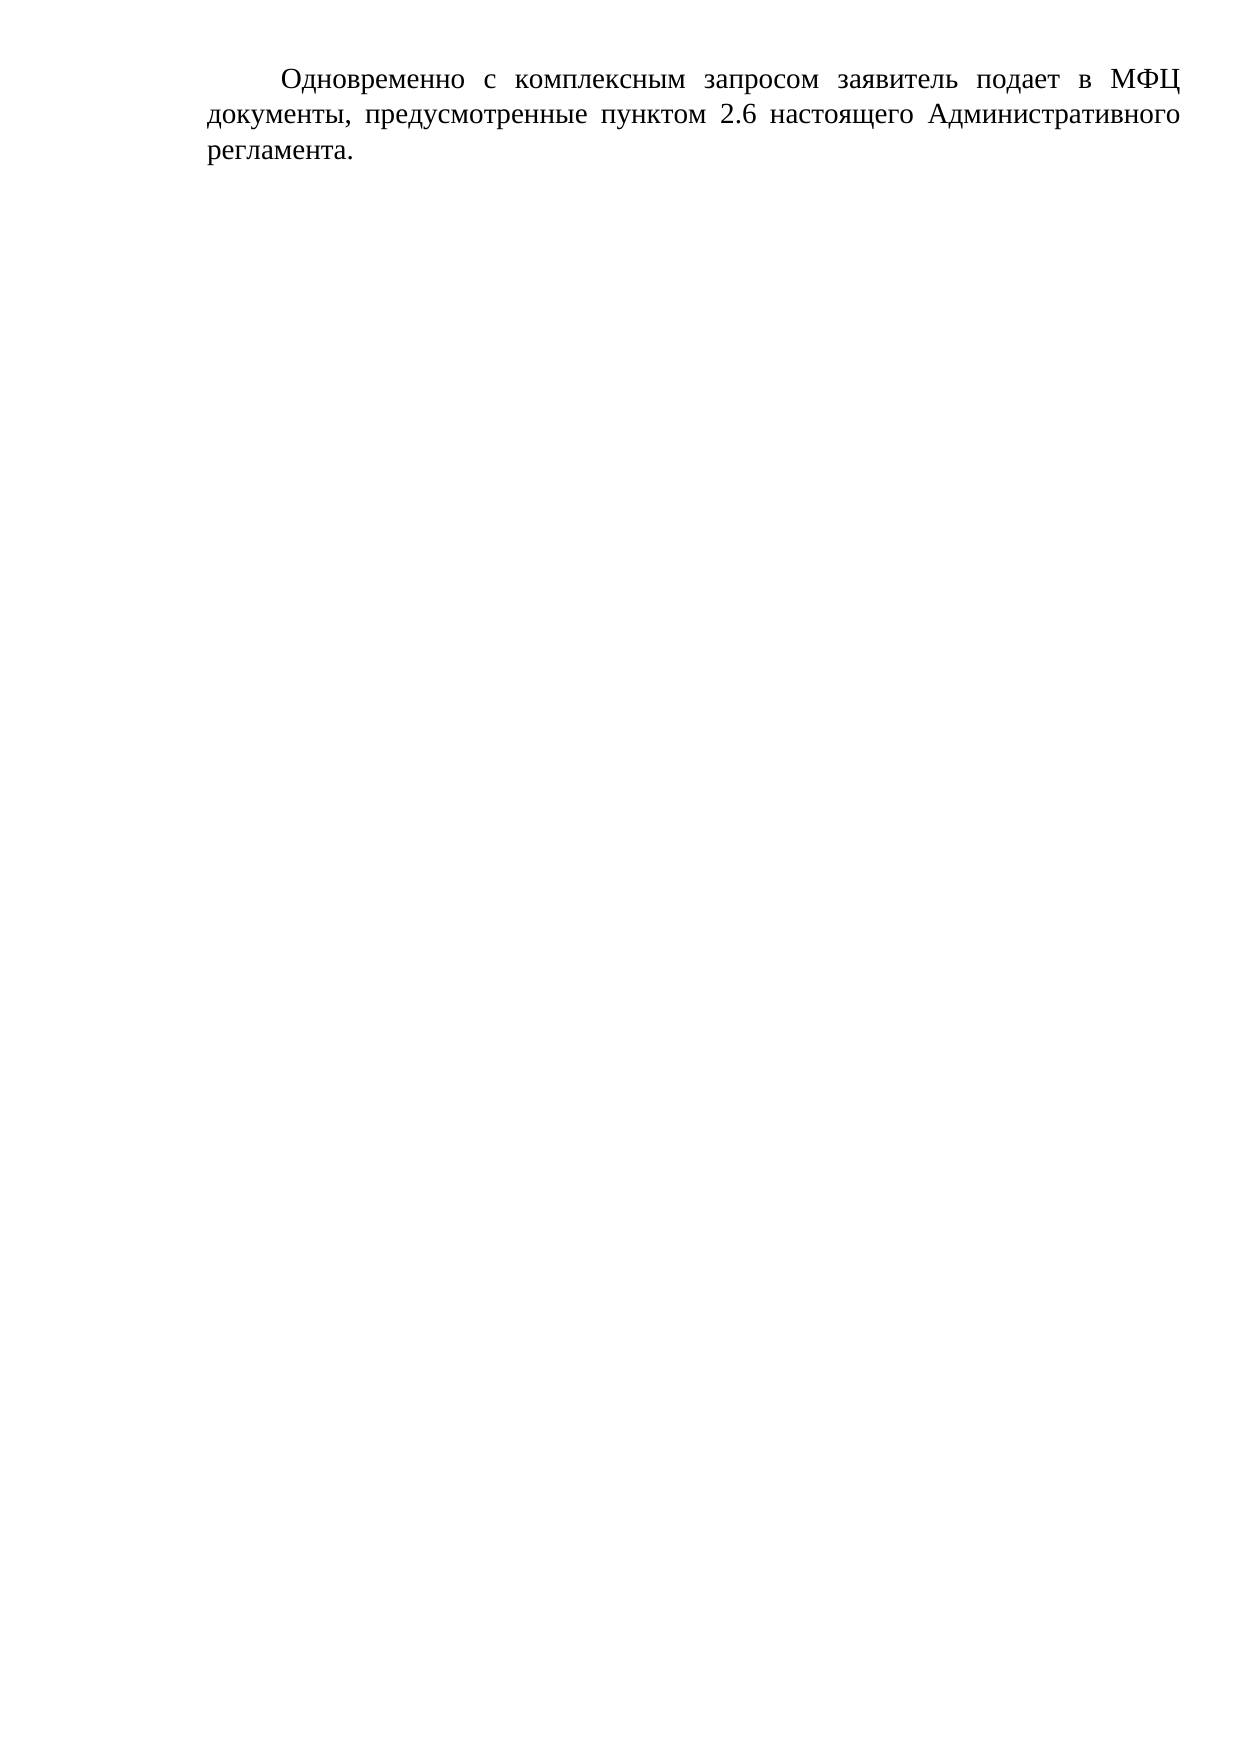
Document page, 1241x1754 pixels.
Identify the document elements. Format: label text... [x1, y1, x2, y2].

text Одновременно с комплексным запросом заявитель подает в МФЦ документы, предусмотренные пунктом 2.6 настоящего Административного регламента. [207, 59, 1181, 165]
